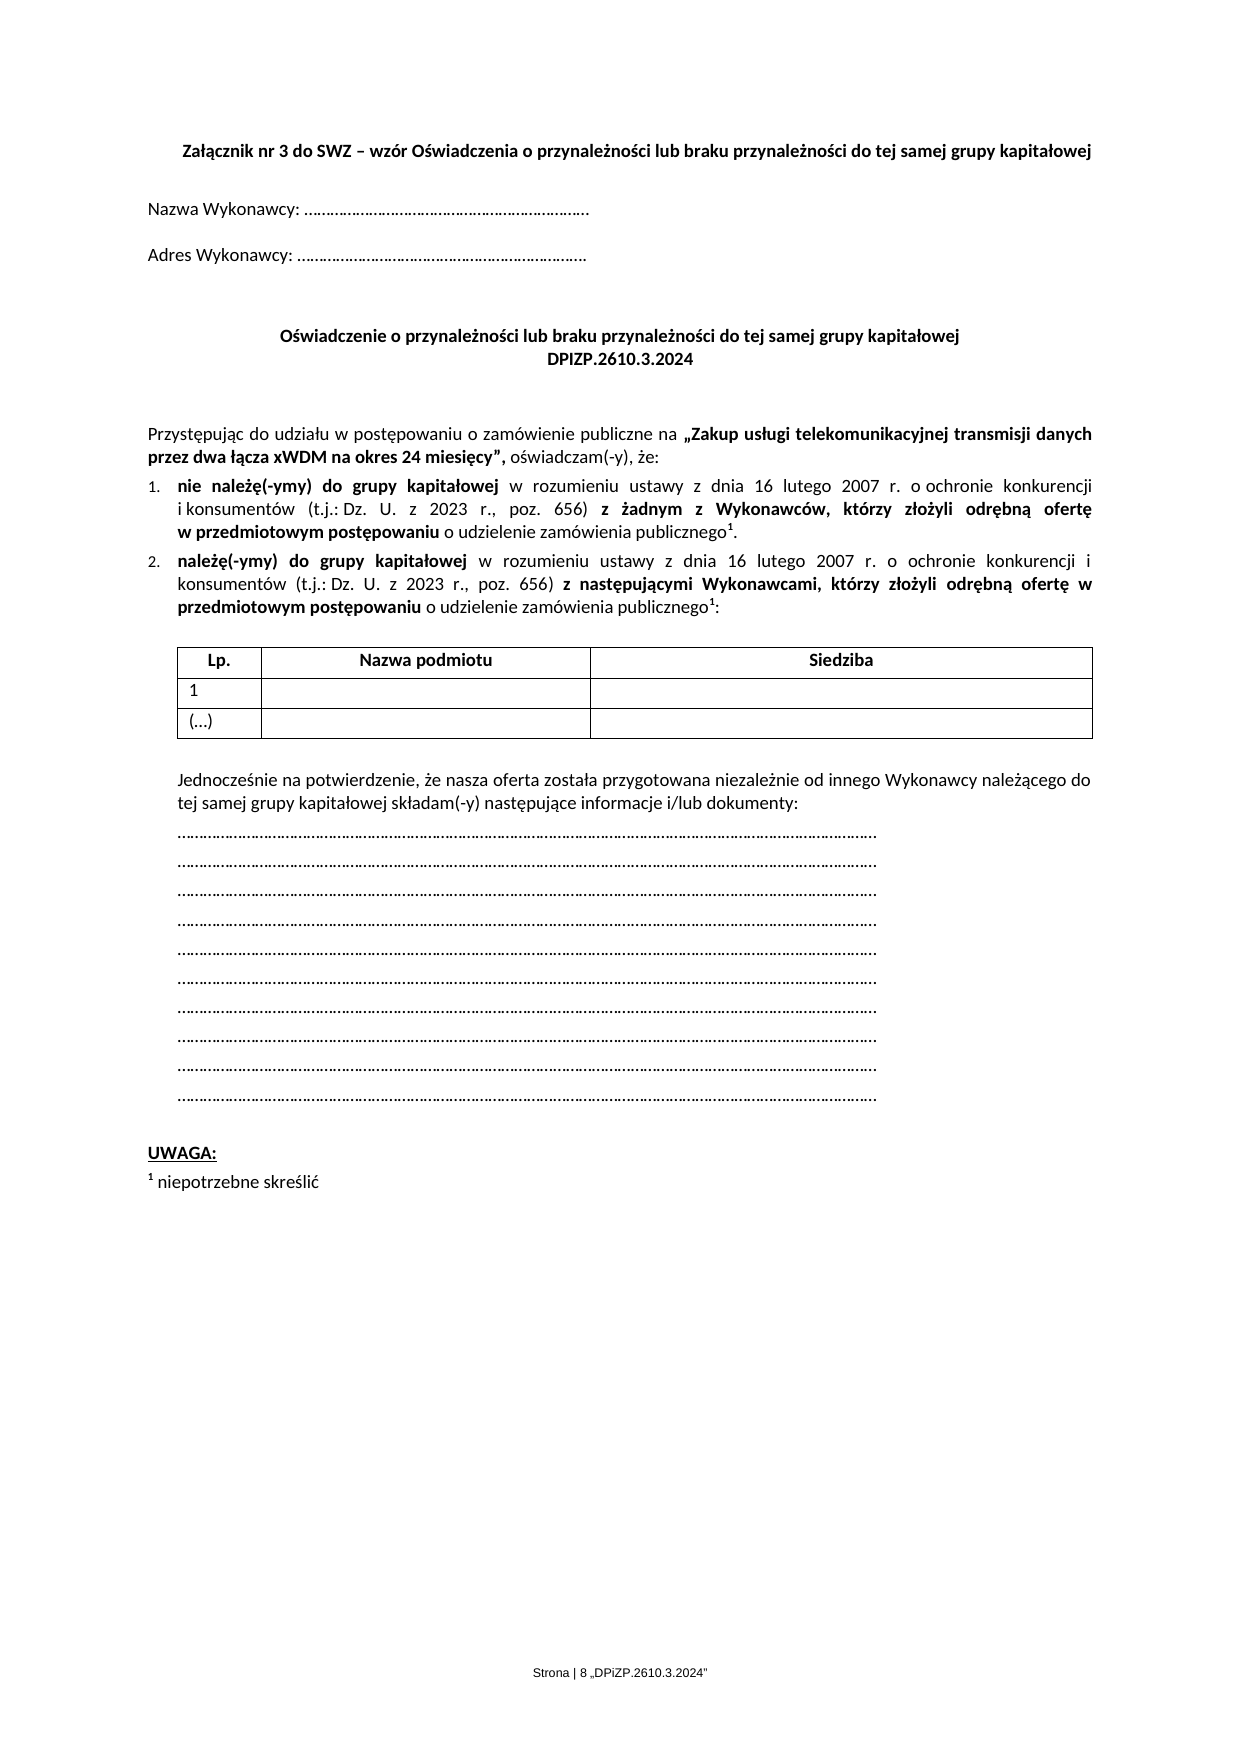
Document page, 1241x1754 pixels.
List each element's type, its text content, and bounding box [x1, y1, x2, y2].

text Przystępując do udziału w postępowaniu o zamówienie publiczne na „Zakup usługi telekomunikacyjnej transmisji danych przez dwa łącza xWDM na okres 24 miesięcy”, oświadczam(-y), że: [148, 422, 1092, 468]
text ……………………………………………………………………………………………………………………………………………… [177, 878, 1092, 901]
text ……………………………………………………………………………………………………………………………………………… [177, 1024, 1092, 1047]
text ……………………………………………………………………………………………………………………………………………… [177, 966, 1092, 989]
text Adres Wykonawcy: …………………………………………………………. [148, 243, 1092, 266]
text UWAGA: [148, 1141, 1092, 1164]
text ……………………………………………………………………………………………………………………………………………… [177, 820, 1092, 843]
table_header Siedziba [591, 648, 1092, 677]
text Załącznik nr 3 do SWZ – wzór Oświadczenia o przynależności lub braku przynależności do tej samej grupy kapitałowej [148, 139, 1092, 162]
text 1 niepotrzebne skreślić [148, 1170, 1092, 1193]
text Oświadczenie o przynależności lub braku przynależności do tej samej grupy kapitałowej [148, 324, 1092, 347]
table_cell [591, 709, 1092, 738]
text ……………………………………………………………………………………………………………………………………………… [177, 849, 1092, 872]
table_cell 1 [178, 679, 261, 708]
table_header Nazwa podmiotu [262, 648, 590, 677]
list należę(-ymy) do grupy kapitałowej w rozumieniu ustawy z dnia 16 lutego 2007 r. o ochronie konkurencji i konsumentów (t.j.: Dz. U. z 2023 r., poz. 656) z następującymi Wykonawcami, którzy złożyli odrębną ofertę w przedmiotowym postępowaniu o udzielenie zamówienia publicznego1: [148, 549, 1092, 618]
table_header Lp. [178, 648, 261, 677]
text DPIZP.2610.3.2024 [148, 347, 1092, 370]
table_cell [262, 679, 590, 708]
text ……………………………………………………………………………………………………………………………………………… [177, 1083, 1092, 1106]
table_cell [262, 709, 590, 738]
text Nazwa Wykonawcy: ………………………………………………………… [148, 197, 1092, 220]
text ……………………………………………………………………………………………………………………………………………… [177, 908, 1092, 931]
table_cell [591, 679, 1092, 708]
text ……………………………………………………………………………………………………………………………………………… [177, 1053, 1092, 1076]
text ……………………………………………………………………………………………………………………………………………… [177, 937, 1092, 960]
table_cell (…) [178, 709, 261, 738]
list nie należę(-ymy) do grupy kapitałowej w rozumieniu ustawy z dnia 16 lutego 2007 r. o ochronie konkurencji i konsumentów (t.j.: Dz. U. z 2023 r., poz. 656) z żadnym z Wykonawców, którzy złożyli odrębną ofertę w przedmiotowym postępowaniu o udzielenie zamówienia publicznego1. [148, 474, 1092, 543]
text Jednocześnie na potwierdzenie, że nasza oferta została przygotowana niezależnie od innego Wykonawcy należącego do tej samej grupy kapitałowej składam(-y) następujące informacje i/lub dokumenty: [177, 768, 1092, 814]
text ……………………………………………………………………………………………………………………………………………… [177, 995, 1092, 1018]
